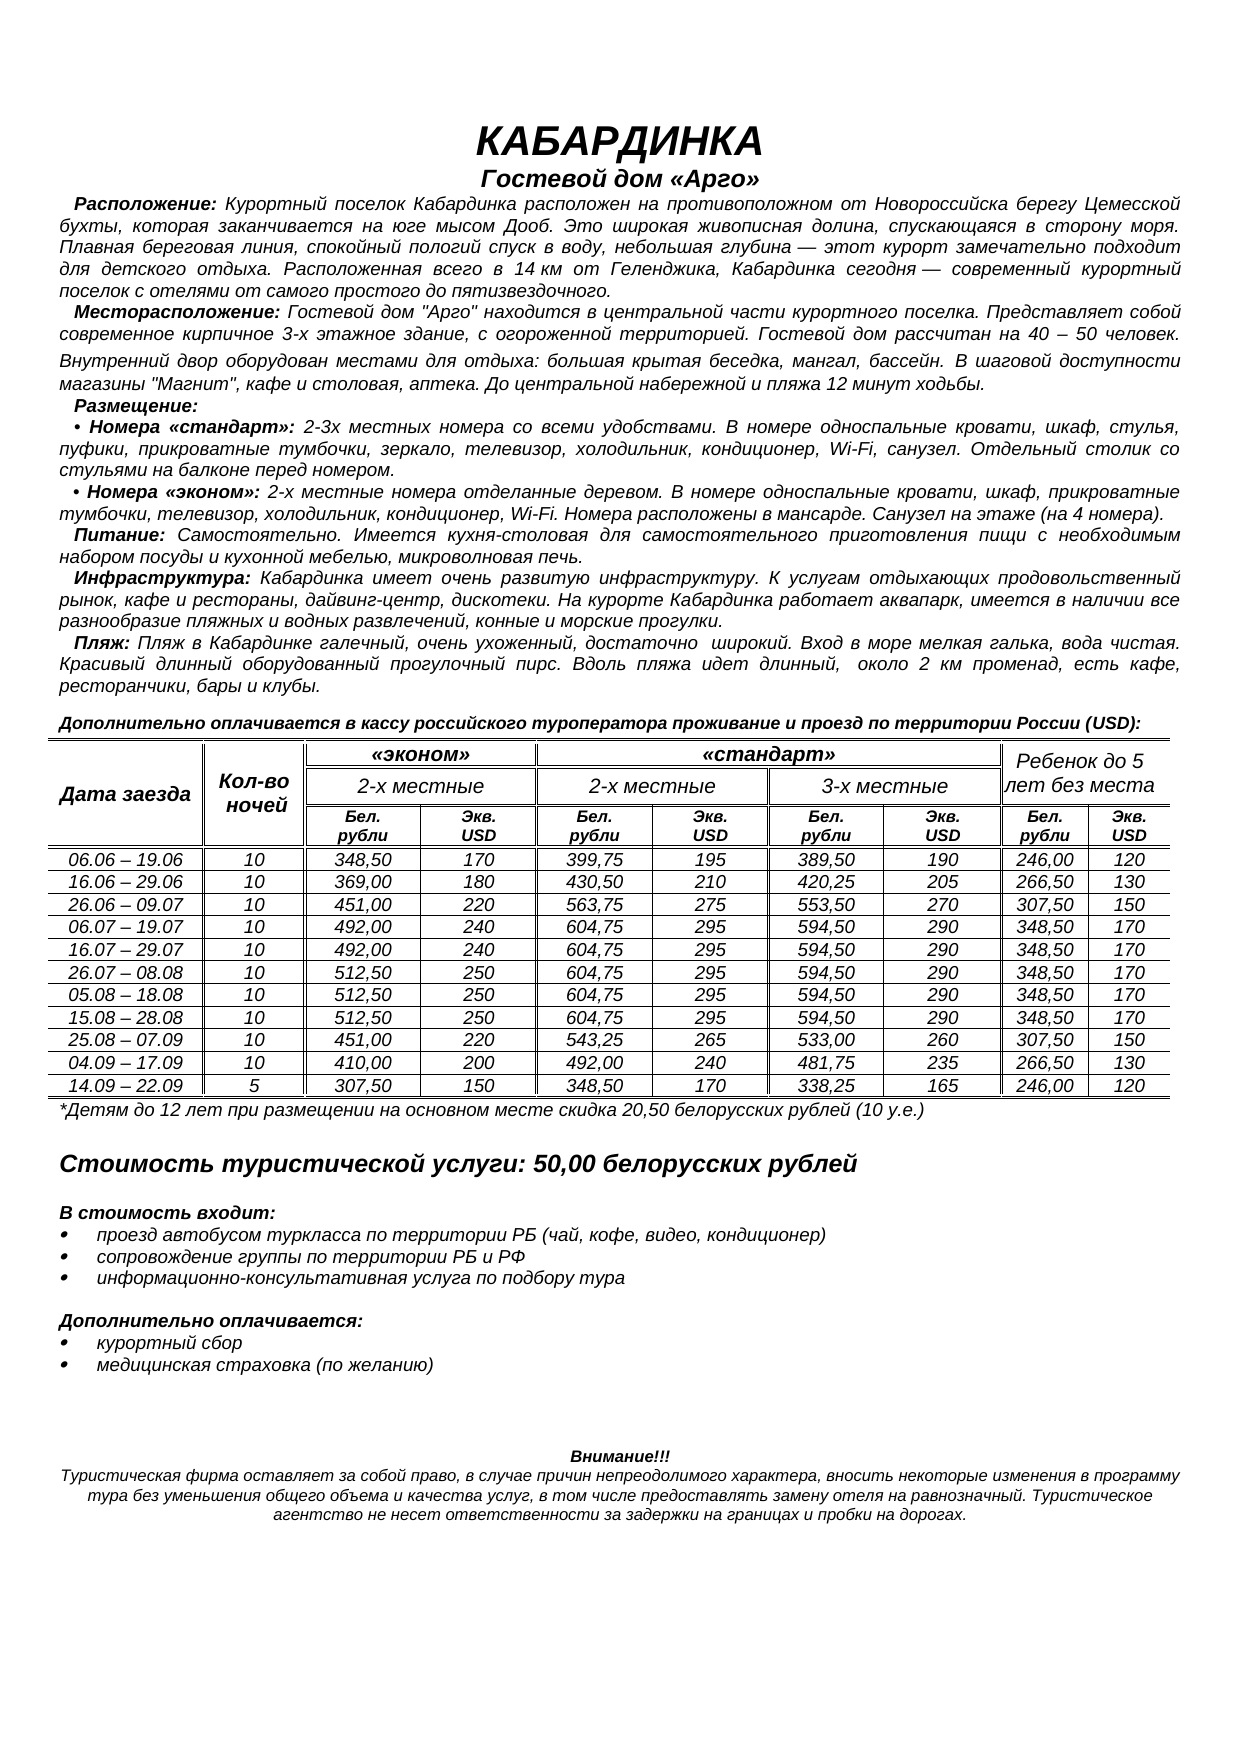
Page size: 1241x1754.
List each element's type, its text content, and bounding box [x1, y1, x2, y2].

table_cell 15.08 – 28.08 [48, 1007, 202, 1028]
table_cell 348,50 [1003, 916, 1088, 938]
table_cell 250 [421, 984, 535, 1006]
table_cell 246,00 [1003, 849, 1088, 870]
table_cell 492,00 [538, 1052, 652, 1073]
table_cell 307,50 [1003, 894, 1088, 915]
table_cell 5 [203, 1075, 305, 1096]
table_cell 307,50 [305, 1075, 420, 1096]
table_cell 2-х местные [538, 769, 767, 804]
table_cell 150 [421, 1075, 537, 1096]
table_cell 369,00 [307, 871, 420, 893]
table_cell 266,50 [1003, 871, 1088, 893]
table_cell 307,50 [1003, 1029, 1088, 1051]
table_cell 348,50 [537, 1075, 652, 1096]
table_cell 410,00 [307, 1052, 420, 1073]
table_cell 295 [653, 961, 767, 983]
table_cell 512,50 [307, 1007, 420, 1028]
table_cell 06.07 – 19.07 [48, 916, 202, 938]
table_cell 10 [205, 939, 303, 960]
table_cell 150 [1089, 1029, 1170, 1051]
title сопровождение группы по территории РБ и РФ [59, 1245, 1181, 1267]
table_cell 2-х местные [307, 769, 535, 804]
table_cell 250 [421, 1007, 535, 1028]
text Туристическая фирма оставляет за собой право, в случае причин непреодолимого характера, вносить некоторые изменения в программу тура без уменьшения общего объема и качества услуг, в том числе предоставлять замену отеля на равнозначный. Туристическое агентство не несет ответственности за задержки на границах и пробки на дорогах. [59, 1466, 1181, 1524]
title Инфраструктура: Кабардинка имеет очень развитую инфраструктуру. К услугам отдыхающих продовольственный рынок, кафе и рестораны, дайвинг-центр, дискотеки. На курорте Кабардинка работает аквапарк, имеется в наличии все разнообразие пляжных и водных развлечений, конные и морские прогулки. [59, 567, 1181, 632]
table_cell Бел. рубли [770, 807, 883, 845]
table_cell 260 [884, 1029, 1000, 1051]
title Питание: Самостоятельно. Имеется кухня-столовая для самостоятельного приготовления пищи с необходимым набором посуды и кухонной мебелью, микроволновая печь. [59, 524, 1181, 567]
text Внимание!!! [59, 1447, 1181, 1466]
table_header Ребенок до 5 лет без места [1002, 741, 1170, 804]
table_cell 170 [653, 1075, 768, 1096]
table_cell Экв. USD [884, 807, 1000, 845]
title курортный сбор [59, 1332, 1181, 1353]
table_cell 481,75 [770, 1052, 883, 1073]
title • Номера «эконом»: 2-х местные номера отделанные деревом. В номере односпальные кровати, шкаф, прикроватные тумбочки, телевизор, холодильник, кондиционер, Wi-Fi. Номера расположены в мансарде. Санузел на этаже (на 4 номера). [59, 481, 1181, 524]
table_cell 533,00 [770, 1029, 883, 1051]
table_cell 430,50 [538, 871, 652, 893]
table_cell 10 [205, 916, 303, 938]
table_cell 170 [1089, 939, 1170, 960]
title Дополнительно оплачивается в кассу российского туроператора проживание и проезд по территории России (USD): [59, 713, 1181, 733]
table_cell 170 [1089, 1007, 1170, 1028]
table_cell 190 [884, 849, 1000, 870]
table_cell 235 [884, 1052, 1000, 1073]
table_cell 604,75 [538, 939, 652, 960]
table_cell 240 [653, 1052, 767, 1073]
table_cell 200 [421, 1052, 535, 1073]
table_cell 130 [1089, 1052, 1170, 1073]
table_cell 512,50 [307, 984, 420, 1006]
table_cell 594,50 [770, 984, 883, 1006]
table_cell 295 [653, 1007, 767, 1028]
table_cell Экв. USD [1089, 807, 1170, 845]
table_cell 553,50 [770, 894, 883, 915]
table_cell 399,75 [538, 849, 652, 870]
title Размещение: [59, 394, 1181, 416]
table_cell 250 [421, 961, 535, 983]
text Расположение: Курортный поселок Кабардинка расположен на противоположном от Новороссийска берегу Цемесской бухты, которая заканчивается на юге мысом Дооб. Это широкая живописная долина, спускающаяся в сторону моря. Плавная береговая линия, спокойный пологий спуск в воду, небольшая глубина — этот курорт замечательно подходит для детского отдыха. Расположенная всего в 14 км от Геленджика, Кабардинка сегодня — современный курортный поселок с отелями от самого простого до пятизвездочного. [59, 193, 1181, 301]
table_cell 150 [1089, 894, 1170, 915]
title информационно-консультативная услуга по подбору тура [59, 1267, 1181, 1289]
table_header «эконом» [305, 739, 537, 765]
table_cell 270 [884, 894, 1000, 915]
title В стоимость входит: [59, 1202, 1181, 1224]
table_cell 10 [205, 1029, 303, 1051]
table_cell 594,50 [770, 961, 883, 983]
table_cell 348,50 [1003, 984, 1088, 1006]
title • Номера «стандарт»: 2-3х местных номера со всеми удобствами. В номере односпальные кровати, шкаф, стулья, пуфики, прикроватные тумбочки, зеркало, телевизор, холодильник, кондиционер, Wi-Fi, санузел. Отдельный столик со стульями на балконе перед номером. [59, 416, 1181, 481]
table_cell 205 [884, 871, 1000, 893]
table_cell 348,50 [1003, 961, 1088, 983]
table_header «стандарт» [537, 739, 1002, 765]
table_cell Бел. рубли [307, 807, 420, 845]
text Месторасположение: Гостевой дом "Арго" находится в центральной части курортного поселка. Представляет собой современное кирпичное 3-х этажное здание, с огороженной территорией. Гостевой дом рассчитан на 40 – 50 человек. Внутренний двор оборудован местами для отдыха: большая крытая беседка, мангал, бассейн. В шаговой доступности магазины "Магнит", кафе и столовая, аптека. До центральной набережной и пляжа 12 минут ходьбы. [59, 301, 1181, 394]
table_cell 210 [653, 871, 767, 893]
table_cell 543,25 [538, 1029, 652, 1051]
table_cell 348,50 [1003, 1007, 1088, 1028]
table_cell 240 [421, 939, 535, 960]
title медицинская страховка (по желанию) [59, 1353, 1181, 1375]
table_cell 195 [653, 849, 767, 870]
table_cell 170 [1089, 916, 1170, 938]
table_cell 14.09 – 22.09 [48, 1075, 203, 1096]
table_cell 04.09 – 17.09 [48, 1052, 202, 1073]
table_cell Бел. рубли [538, 807, 652, 845]
title Стоимость туристической услуги: 50,00 белорусских рублей [59, 1149, 1181, 1178]
table_header Дата заезда [48, 741, 203, 845]
table_cell 240 [421, 916, 535, 938]
table_cell 26.07 – 08.08 [48, 961, 202, 983]
table_cell 512,50 [307, 961, 420, 983]
table_cell 290 [884, 984, 1000, 1006]
table_cell 10 [205, 984, 303, 1006]
table_cell 10 [205, 1007, 303, 1028]
table_cell 420,25 [770, 871, 883, 893]
title Дополнительно оплачивается: [59, 1310, 1181, 1332]
title *Детям до 12 лет при размещении на основном месте скидка 20,50 белорусских рублей (10 у.е.) [59, 1099, 1181, 1121]
table_cell 275 [653, 894, 767, 915]
table_cell 10 [205, 961, 303, 983]
table_cell 06.06 – 19.06 [48, 849, 202, 870]
table_cell 295 [653, 939, 767, 960]
table_cell 120 [1089, 849, 1170, 870]
table_cell 220 [421, 1029, 535, 1051]
table_cell 604,75 [538, 961, 652, 983]
table_cell 290 [884, 1007, 1000, 1028]
table_cell 594,50 [770, 939, 883, 960]
table_cell 170 [1089, 961, 1170, 983]
table_cell 594,50 [770, 1007, 883, 1028]
table_cell 348,50 [1003, 939, 1088, 960]
title КАБАРДИНКА [59, 117, 1181, 164]
table_cell 290 [884, 916, 1000, 938]
table_cell 338,25 [768, 1075, 883, 1096]
table_cell 295 [653, 984, 767, 1006]
table_cell 246,00 [1002, 1075, 1088, 1096]
table_cell 3-х местные [770, 769, 1000, 804]
table_cell Экв. USD [653, 807, 767, 845]
table_cell 10 [205, 871, 303, 893]
table_cell 170 [1089, 984, 1170, 1006]
table_cell 594,50 [770, 916, 883, 938]
table_cell 290 [884, 939, 1000, 960]
table_cell 492,00 [307, 916, 420, 938]
table_cell 451,00 [307, 894, 420, 915]
table_cell 451,00 [307, 1029, 420, 1051]
table_cell 16.06 – 29.06 [48, 871, 202, 893]
table_cell 295 [653, 916, 767, 938]
table_cell 220 [421, 894, 535, 915]
table_cell Экв. USD [421, 807, 535, 845]
table_header Кол-во ночей [203, 739, 305, 845]
table_cell 26.06 – 09.07 [48, 894, 202, 915]
table_cell 265 [653, 1029, 767, 1051]
table_cell 16.07 – 29.07 [48, 939, 202, 960]
table_cell 290 [884, 961, 1000, 983]
table_cell 165 [884, 1075, 1002, 1096]
table_cell 604,75 [538, 916, 652, 938]
table_cell 25.08 – 07.09 [48, 1029, 202, 1051]
table_cell 10 [205, 849, 303, 870]
table_cell 130 [1089, 871, 1170, 893]
table_cell 10 [205, 1052, 303, 1073]
text Гостевой дом «Арго» [59, 164, 1181, 193]
table_cell 348,50 [307, 849, 420, 870]
title проезд автобусом туркласса по территории РБ (чай, кофе, видео, кондиционер) [59, 1224, 1181, 1245]
table_cell 563,75 [538, 894, 652, 915]
table_cell 492,00 [307, 939, 420, 960]
table_cell 05.08 – 18.08 [48, 984, 202, 1006]
table_cell 604,75 [538, 984, 652, 1006]
text Пляж: Пляж в Кабардинке галечный, очень ухоженный, достаточно широкий. Вход в море мелкая галька, вода чистая. Красивый длинный оборудованный прогулочный пирс. Вдоль пляжа идет длинный, около 2 км променад, есть кафе, ресторанчики, бары и клубы. [59, 632, 1181, 696]
table_cell 389,50 [770, 849, 883, 870]
table_cell 170 [421, 849, 535, 870]
table_cell 120 [1089, 1075, 1170, 1096]
table_cell Бел. рубли [1003, 807, 1088, 845]
table_cell 604,75 [538, 1007, 652, 1028]
table_cell 180 [421, 871, 535, 893]
table_cell 266,50 [1003, 1052, 1088, 1073]
table_cell 10 [205, 894, 303, 915]
